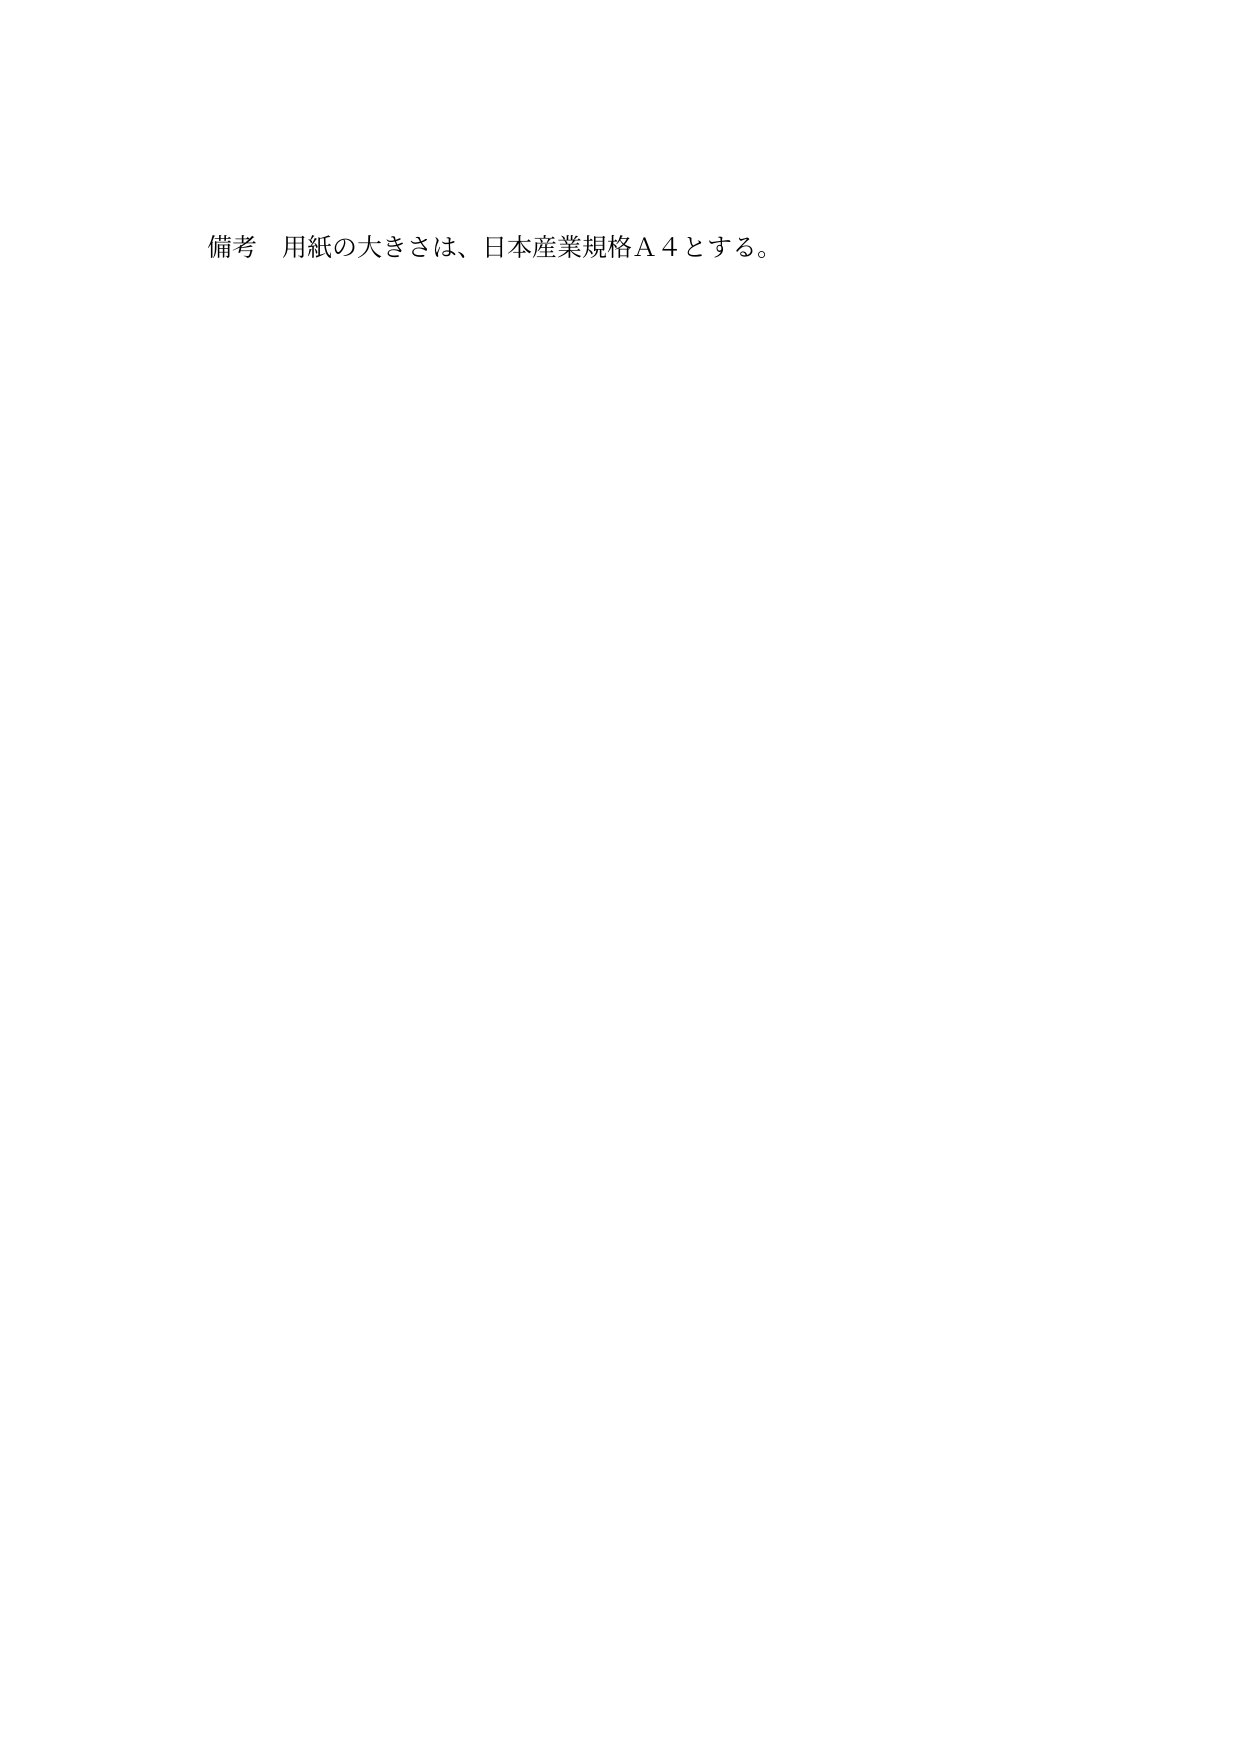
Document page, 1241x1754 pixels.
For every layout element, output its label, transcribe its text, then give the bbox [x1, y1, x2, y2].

text 備考 用紙の大きさは、日本産業規格Ａ４とする。 [183, 226, 1058, 266]
